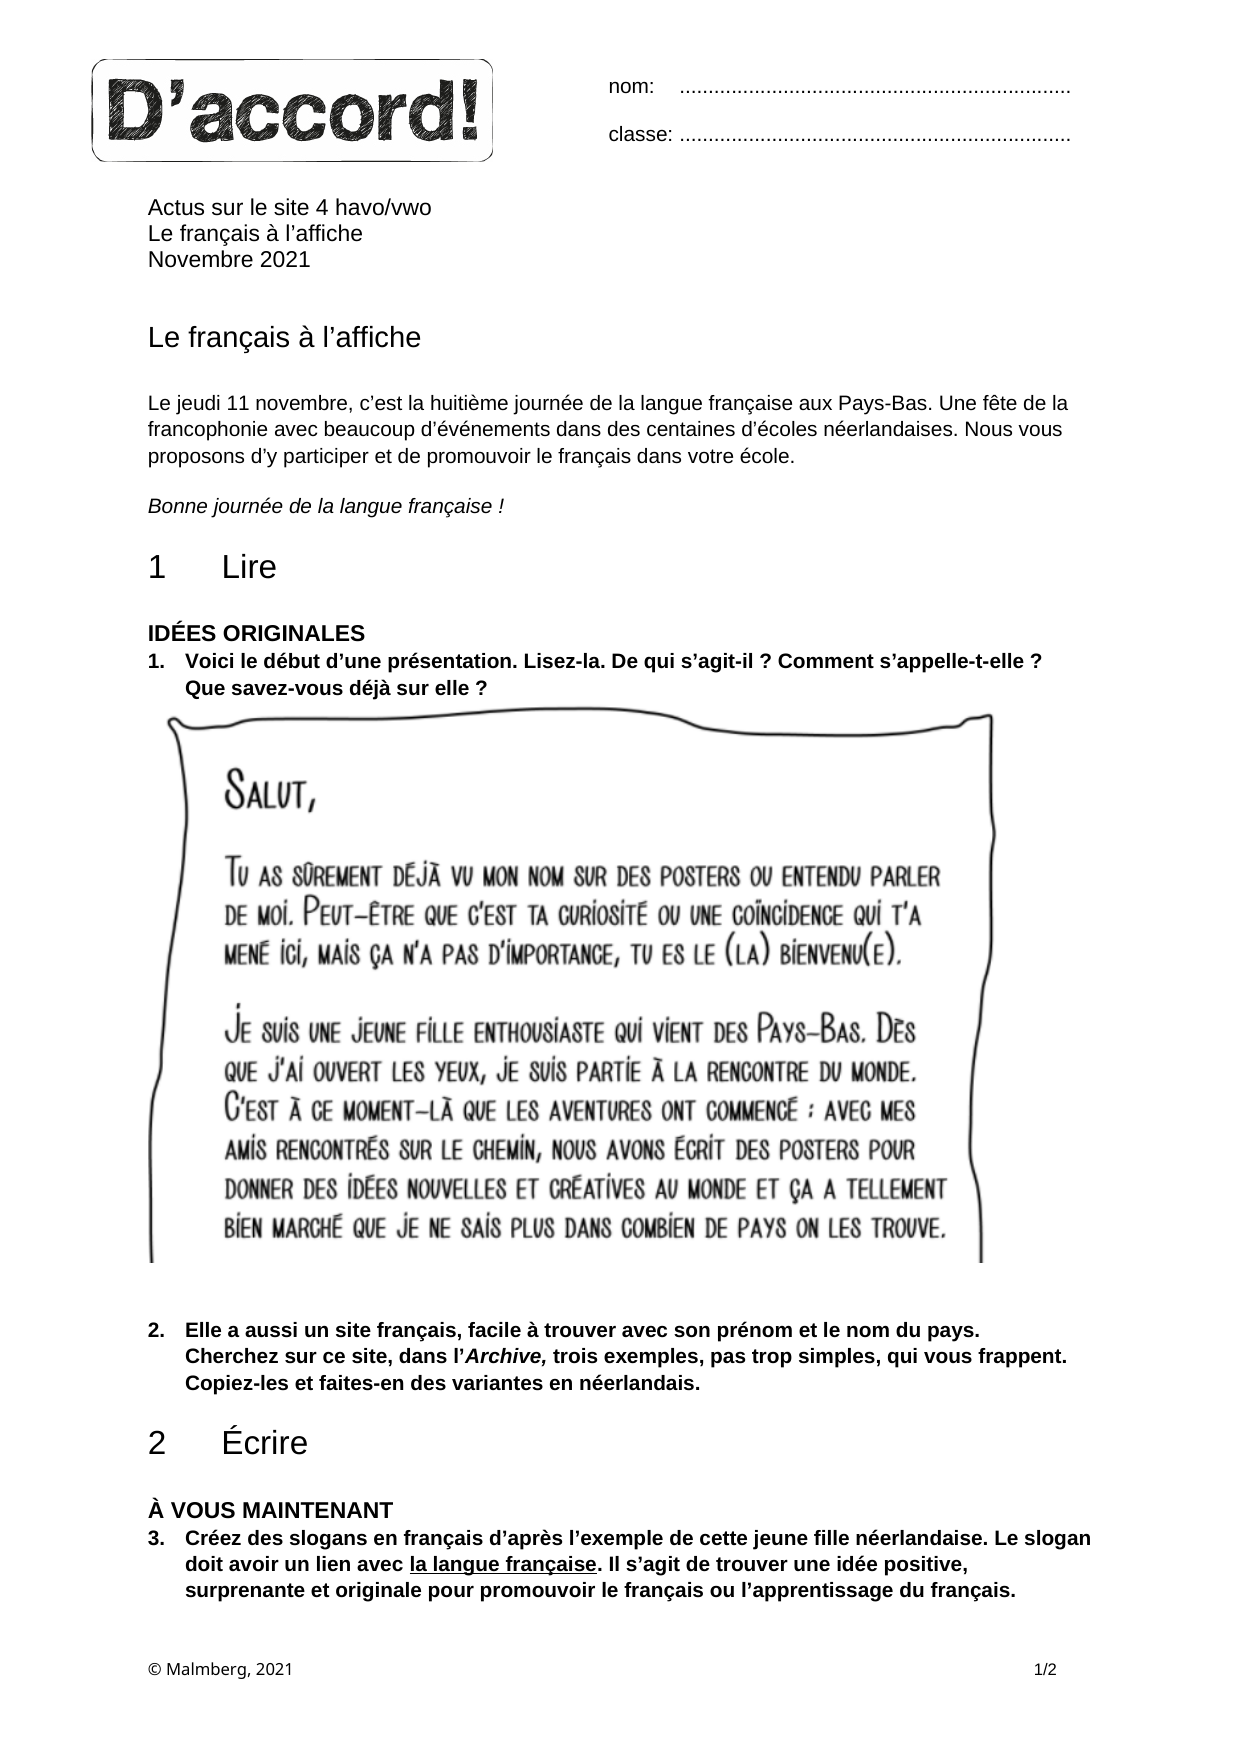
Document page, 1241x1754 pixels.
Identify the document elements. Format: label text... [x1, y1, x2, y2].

text 2. Elle a aussi un site français, facile à trouver avec son prénom et le nom du pays. [148, 1318, 1093, 1342]
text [148, 1526, 1093, 1602]
text Bonne journée de la langue française ! [148, 494, 1093, 518]
text À vous maintenant [148, 1497, 1093, 1523]
text 1. Voici le début d’une présentation. Lisez-la. De qui s’agit-il ? Comment s’appelle-t-elle ? Que savez-vous déjà sur elle ? [148, 649, 1093, 699]
picture [147, 701, 999, 1263]
text 1 Lire [148, 547, 1093, 585]
text Cherchez sur ce site, dans l’Archive, trois exemples, pas trop simples, qui vous frappent. [148, 1344, 1093, 1368]
text 2 Écrire [148, 1423, 1093, 1462]
text Copiez-les et faites-en des variantes en néerlandais. [148, 1371, 1093, 1394]
text Le français à l’affiche [148, 321, 1093, 354]
text Idées originales [148, 620, 1093, 646]
text Le jeudi 11 novembre, c’est la huitième journée de la langue française aux Pays-Bas. Une fête de la francophonie avec beaucoup d’événements dans des centaines d’écoles néerlandaises. Nous vous proposons d’y participer et de promouvoir le français dans votre école. [148, 391, 1093, 468]
